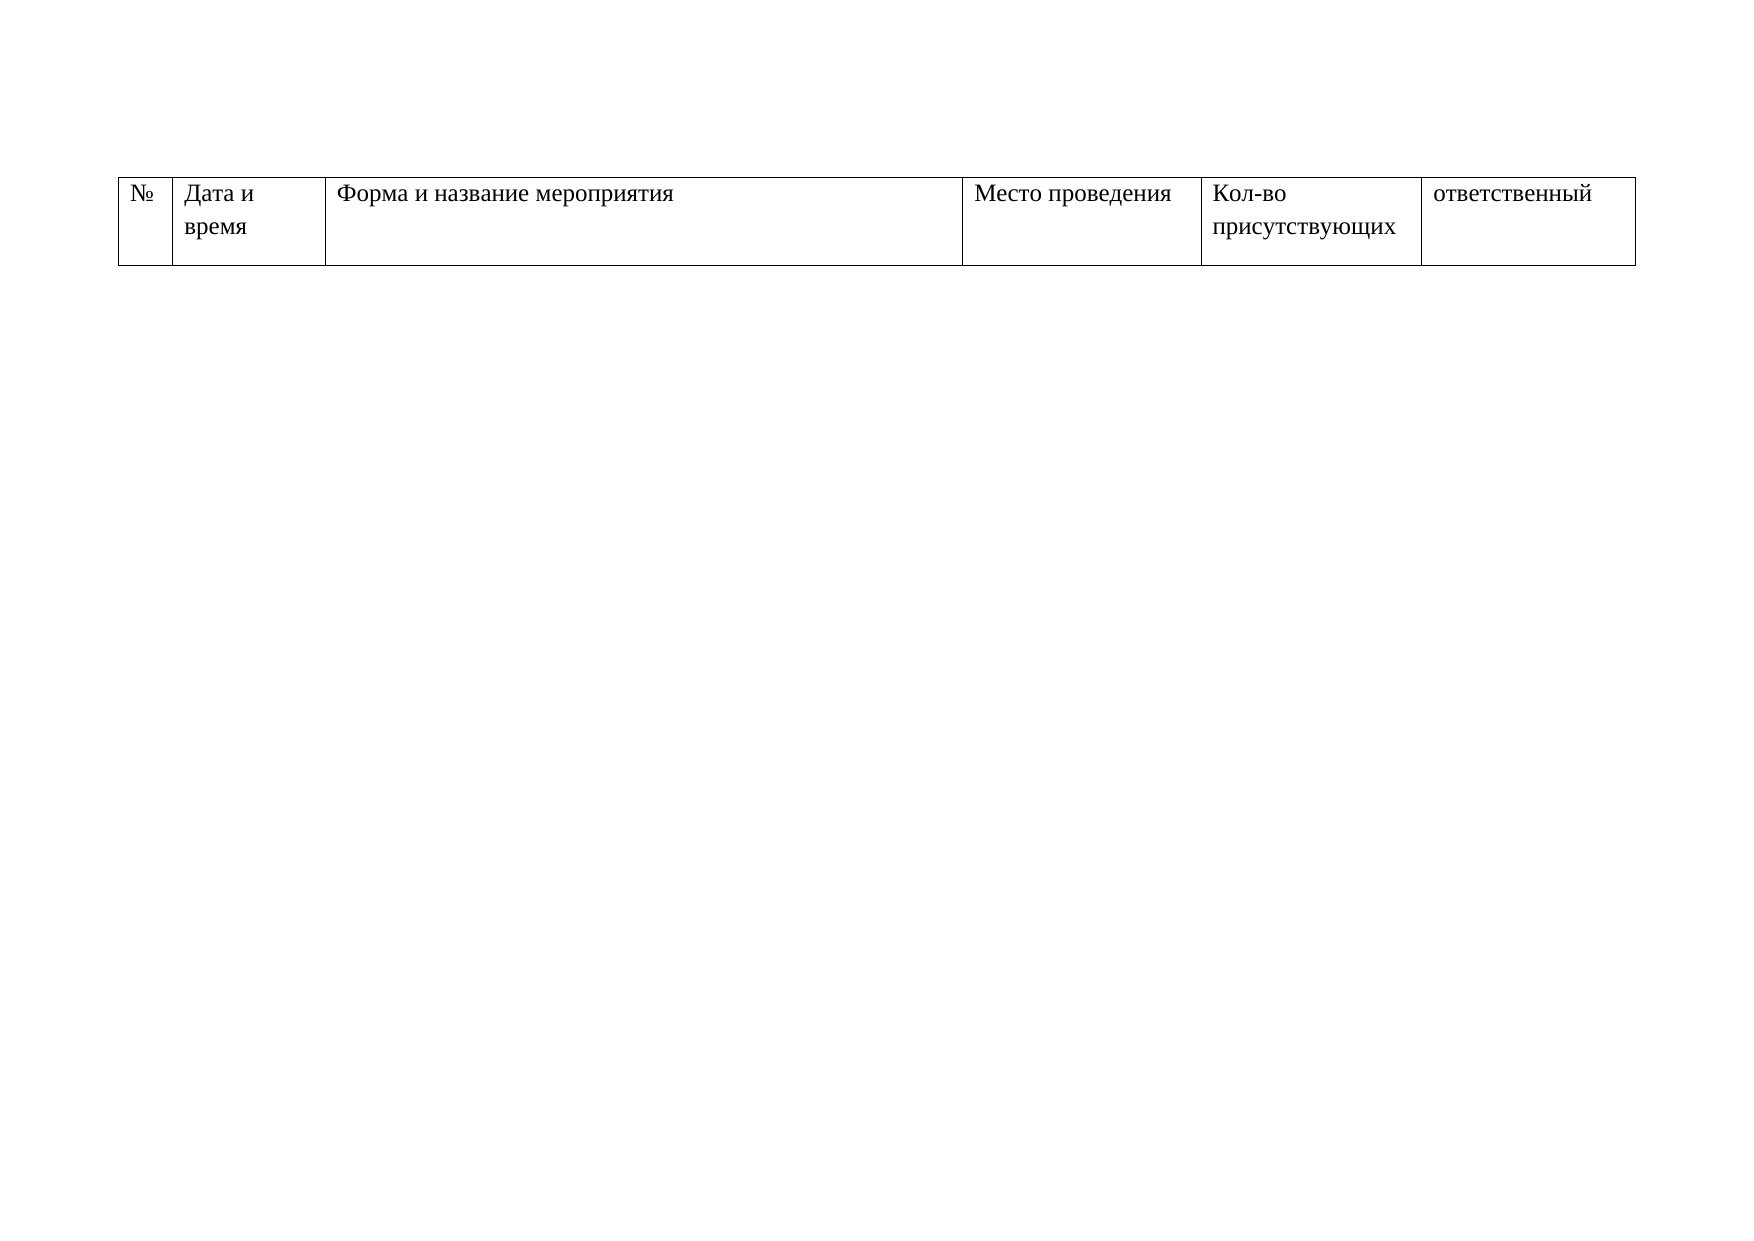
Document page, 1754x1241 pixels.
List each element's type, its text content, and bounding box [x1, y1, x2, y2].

table_header Форма и название мероприятия [326, 178, 962, 265]
table_header Кол-во присутствующих [1202, 178, 1421, 265]
table_header Дата и время [173, 178, 325, 265]
table_header ответственный [1422, 178, 1635, 265]
table_header № [119, 178, 172, 265]
table_header Место проведения [963, 178, 1201, 265]
